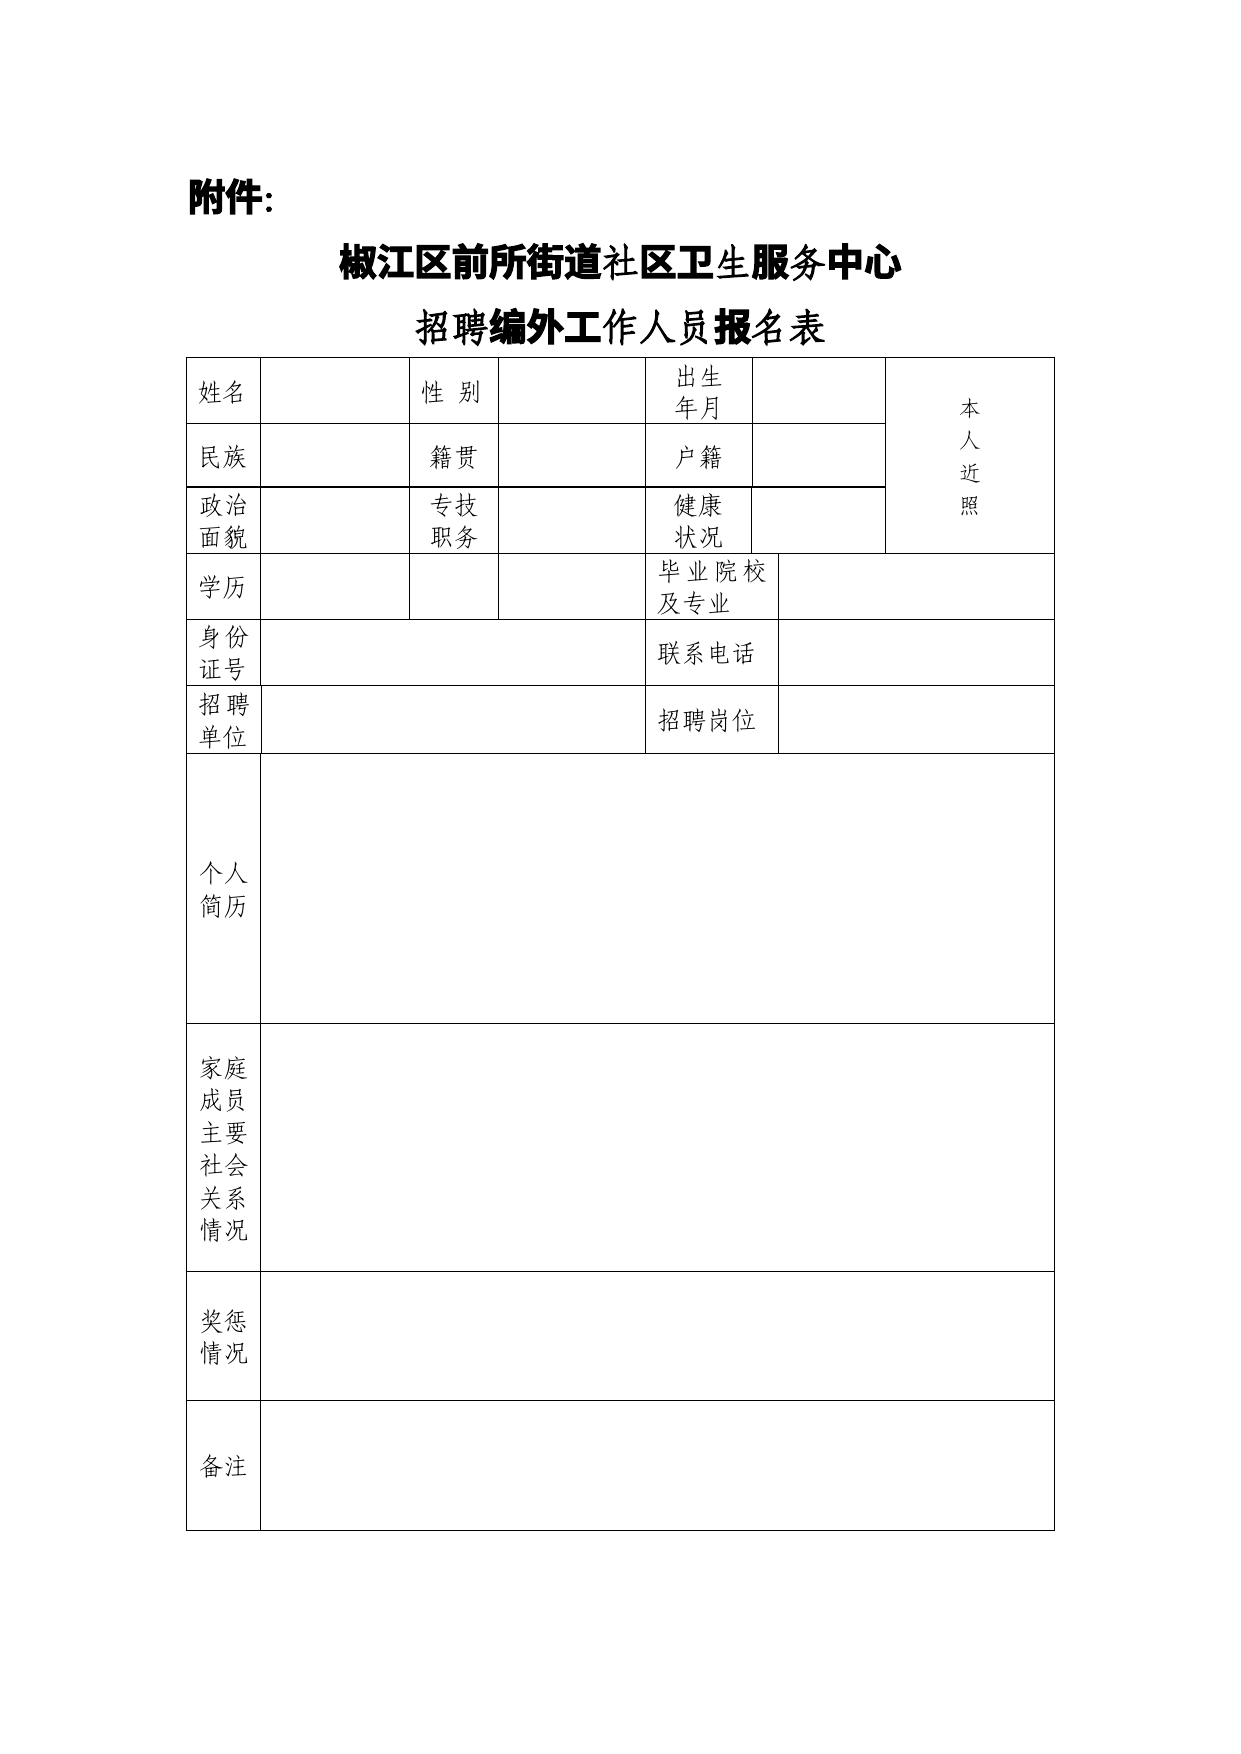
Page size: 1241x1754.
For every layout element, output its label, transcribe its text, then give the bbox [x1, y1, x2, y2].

table_cell 家庭成员主要社会关系情况 [187, 1024, 260, 1271]
table_cell 联系电话 [646, 620, 778, 684]
table_cell [779, 554, 1054, 618]
table_header [261, 358, 409, 423]
table_cell [261, 488, 409, 552]
table_cell [410, 554, 498, 618]
table_cell 备注 [187, 1401, 260, 1529]
table_header 本 人 近 照 [886, 358, 1054, 552]
table_header [753, 358, 885, 423]
table_cell 专技职务 [410, 488, 498, 552]
text 招聘编外工作人员报名表 [187, 292, 1053, 357]
table_cell 籍贯 [410, 424, 498, 486]
table_header 姓名 [187, 358, 260, 423]
table_cell 招聘岗位 [646, 686, 778, 753]
table_cell 政治 面貌 [187, 488, 260, 552]
text 椒江区前所街道社区卫生服务中心 [187, 227, 1053, 292]
table_cell [261, 620, 645, 684]
table_cell [499, 424, 645, 486]
table_header 性 别 [410, 358, 498, 423]
table_cell 健康 状况 [646, 488, 751, 552]
table_cell [499, 488, 645, 552]
table_cell [261, 1024, 1054, 1271]
table_cell 户籍 [646, 424, 752, 486]
table_cell [779, 620, 1054, 684]
table_cell 身份证号 [187, 620, 260, 684]
table_cell [499, 554, 645, 618]
table_cell [779, 686, 1054, 753]
table_cell 个人简历 [187, 754, 260, 1023]
table_cell [262, 686, 645, 753]
table_cell 民族 [187, 424, 260, 486]
table_cell 学历 [187, 554, 260, 618]
table_cell [752, 488, 885, 552]
table_cell 毕业院校及专业 [646, 554, 778, 618]
table_cell 奖惩情况 [187, 1272, 260, 1400]
table_cell [753, 424, 885, 486]
table_cell [261, 754, 1054, 1023]
table_cell [261, 424, 409, 486]
table_cell 招聘单位 [187, 686, 261, 753]
text 附件： [187, 162, 1053, 227]
table_cell [261, 554, 409, 618]
table_header [499, 358, 645, 423]
table_cell [261, 1272, 1054, 1400]
table_cell [261, 1401, 1054, 1529]
table_header 出生 年月 [646, 358, 752, 423]
